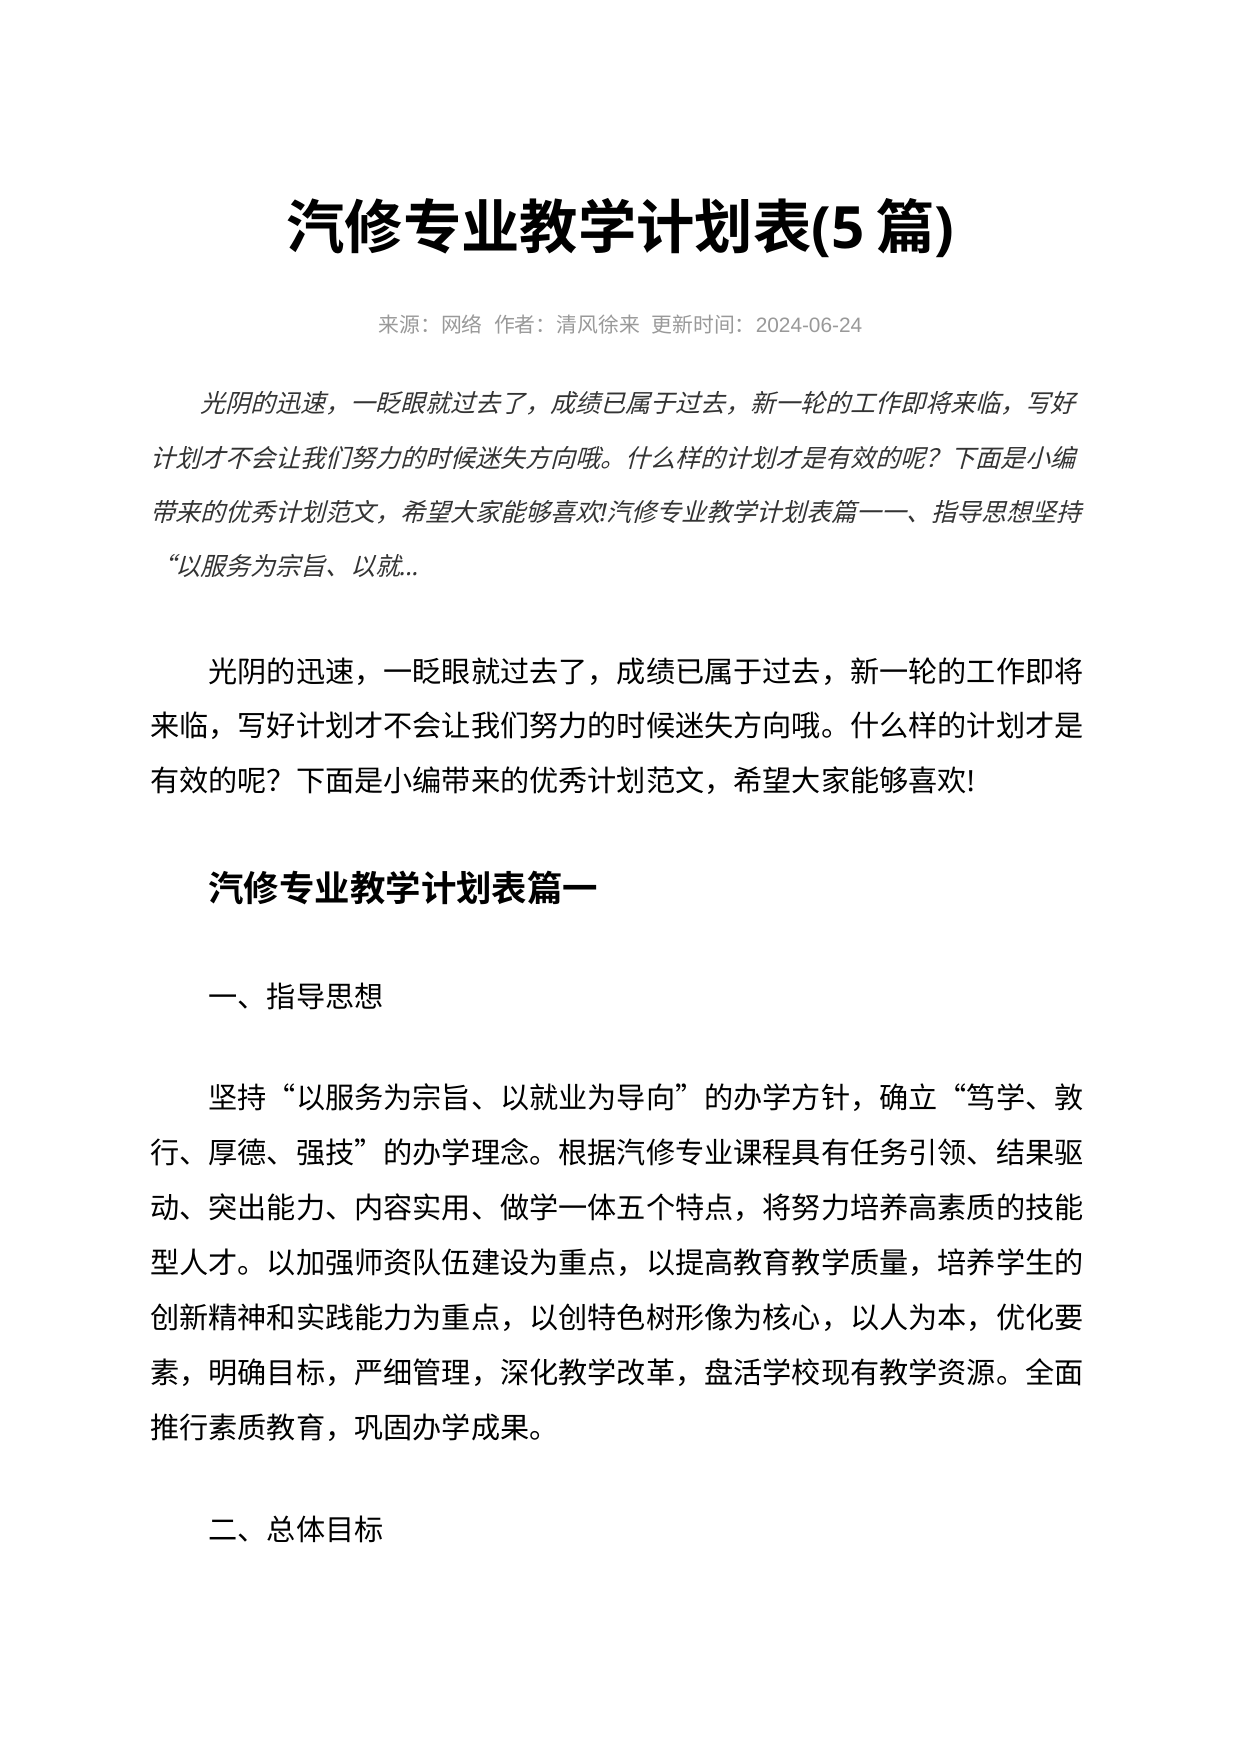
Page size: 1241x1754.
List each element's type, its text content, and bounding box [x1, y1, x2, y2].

text 来源：网络 作者：清风徐来 更新时间：2024-06-24 [150, 313, 1090, 337]
text 坚持“以服务为宗旨、以就业为导向”的办学方针，确立“笃学、敦行、厚德、强技”的办学理念。根据汽修专业课程具有任务引领、结果驱动、突出能力、内容实用、做学一体五个特点，将努力培养高素质的技能型人才。以加强师资队伍建设为重点，以提高教育教学质量，培养学生的创新精神和实践能力为重点，以创特色树形像为核心，以人为本，优化要素，明确目标，严细管理，深化教学改革，盘活学校现有教学资源。全面推行素质教育，巩固办学成果。 [150, 1075, 1090, 1447]
text 二、总体目标 [150, 1506, 1090, 1548]
subtitle 汽修专业教学计划表(5篇) [150, 181, 1090, 266]
text 光阴的迅速，一眨眼就过去了，成绩已属于过去，新一轮的工作即将来临，写好计划才不会让我们努力的时候迷失方向哦。什么样的计划才是有效的呢？下面是小编带来的优秀计划范文，希望大家能够喜欢! [150, 648, 1090, 800]
text 光阴的迅速，一眨眼就过去了，成绩已属于过去，新一轮的工作即将来临，写好计划才不会让我们努力的时候迷失方向哦。什么样的计划才是有效的呢？下面是小编带来的优秀计划范文，希望大家能够喜欢!汽修专业教学计划表篇一一、指导思想坚持“以服务为宗旨、以就... [150, 384, 1090, 583]
text 汽修专业教学计划表篇一 [150, 860, 1090, 911]
text 一、指导思想 [150, 973, 1090, 1016]
